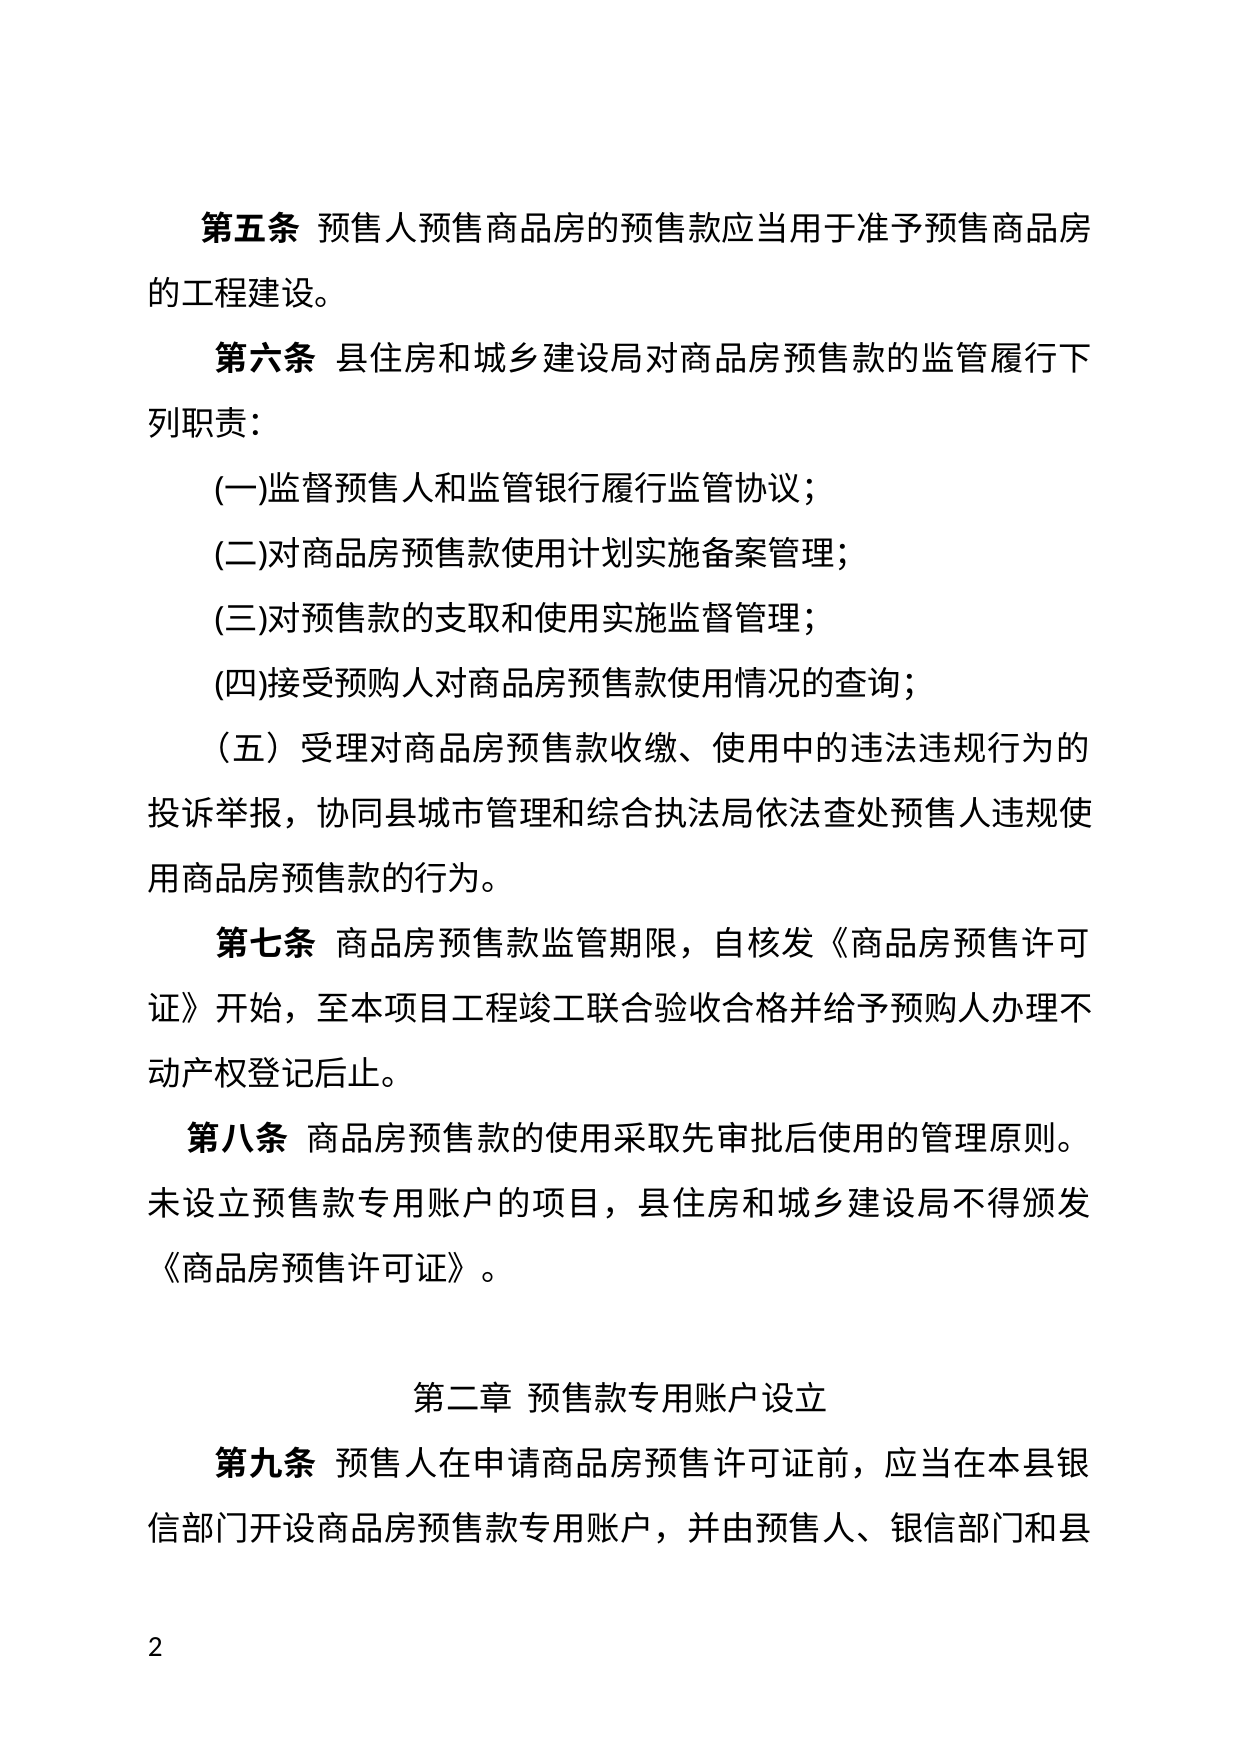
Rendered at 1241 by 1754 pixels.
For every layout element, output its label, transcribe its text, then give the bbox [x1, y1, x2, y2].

text (四)接受预购人对商品房预售款使用情况的查询； [214, 648, 1093, 713]
text (三)对预售款的支取和使用实施监督管理； [214, 583, 1093, 648]
text 第七条 商品房预售款监管期限，自核发《商品房预售许可证》开始，至本项目工程竣工联合验收合格并给予预购人办理不动产权登记后止。 [148, 908, 1093, 1103]
text (一)监督预售人和监管银行履行监管协议； [214, 453, 1093, 518]
text 第二章 预售款专用账户设立 [148, 1363, 1093, 1428]
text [148, 1428, 1093, 1558]
text 第五条 预售人预售商品房的预售款应当用于准予预售商品房的工程建设。 [148, 193, 1093, 323]
text （五）受理对商品房预售款收缴、使用中的违法违规行为的投诉举报，协同县城市管理和综合执法局依法查处预售人违规使用商品房预售款的行为。 [148, 713, 1093, 908]
text 第八条 商品房预售款的使用采取先审批后使用的管理原则。未设立预售款专用账户的项目，县住房和城乡建设局不得颁发《商品房预售许可证》。 [148, 1103, 1093, 1298]
text (二)对商品房预售款使用计划实施备案管理； [214, 518, 1093, 583]
text 第六条 县住房和城乡建设局对商品房预售款的监管履行下列职责： [148, 323, 1093, 453]
